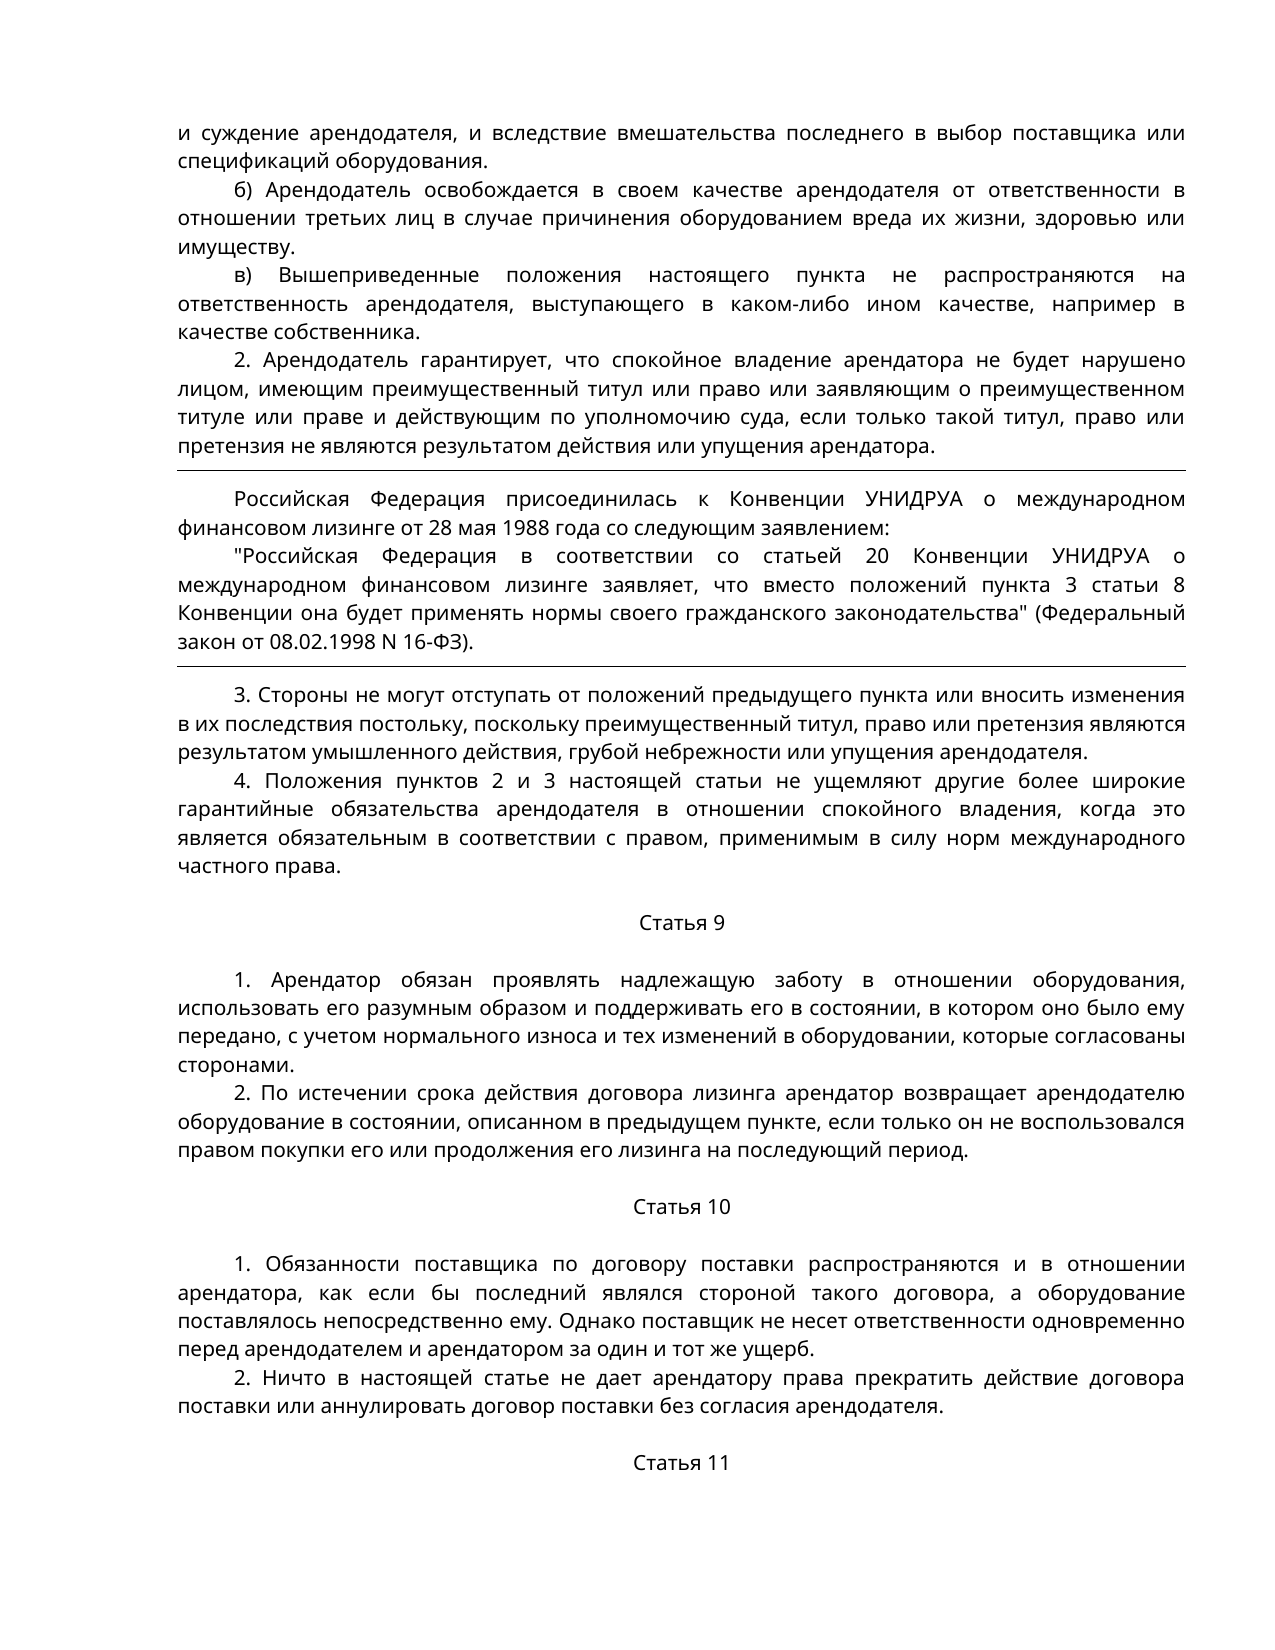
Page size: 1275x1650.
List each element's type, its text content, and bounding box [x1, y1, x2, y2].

text "Российская Федерация в соответствии со статьей 20 Конвенции УНИДРУА о международном финансовом лизинге заявляет, что вместо положений пункта 3 статьи 8 Конвенции она будет применять нормы своего гражданского законодательства" (Федеральный закон от 08.02.1998 N 16-ФЗ). [177, 541, 1186, 655]
text 2. Ничто в настоящей статье не дает арендатору права прекратить действие договора поставки или аннулировать договор поставки без согласия арендодателя. [177, 1363, 1186, 1420]
text 1. Обязанности поставщика по договору поставки распространяются и в отношении арендатора, как если бы последний являлся стороной такого договора, а оборудование поставлялось непосредственно ему. Однако поставщик не несет ответственности одновременно перед арендодателем и арендатором за один и тот же ущерб. [177, 1249, 1186, 1363]
text Российская Федерация присоединилась к Конвенции УНИДРУА о международном финансовом лизинге от 28 мая 1988 года со следующим заявлением: [177, 484, 1186, 541]
text 4. Положения пунктов 2 и 3 настоящей статьи не ущемляют другие более широкие гарантийные обязательства арендодателя в отношении спокойного владения, когда это является обязательным в соответствии с правом, применимым в силу норм международного частного права. [177, 766, 1186, 879]
text Статья 11 [177, 1448, 1186, 1477]
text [177, 118, 1186, 175]
text 2. Арендодатель гарантирует, что спокойное владение арендатора не будет нарушено лицом, имеющим преимущественный титул или право или заявляющим о преимущественном титуле или праве и действующим по уполномочию суда, если только такой титул, право или претензия не являются результатом действия или упущения арендатора. [177, 346, 1186, 459]
text 3. Стороны не могут отступать от положений предыдущего пункта или вносить изменения в их последствия постольку, поскольку преимущественный титул, право или претензия являются результатом умышленного действия, грубой небрежности или упущения арендодателя. [177, 680, 1186, 766]
text 1. Арендатор обязан проявлять надлежащую заботу в отношении оборудования, использовать его разумным образом и поддерживать его в состоянии, в котором оно было ему передано, с учетом нормального износа и тех изменений в оборудовании, которые согласованы сторонами. [177, 965, 1186, 1078]
text б) Арендодатель освобождается в своем качестве арендодателя от ответственности в отношении третьих лиц в случае причинения оборудованием вреда их жизни, здоровью или имуществу. [177, 175, 1186, 260]
text 2. По истечении срока действия договора лизинга арендатор возвращает арендодателю оборудование в состоянии, описанном в предыдущем пункте, если только он не воспользовался правом покупки его или продолжения его лизинга на последующий период. [177, 1078, 1186, 1164]
text в) Вышеприведенные положения настоящего пункта не распространяются на ответственность арендодателя, выступающего в каком-либо ином качестве, например в качестве собственника. [177, 260, 1186, 346]
text Статья 9 [177, 908, 1186, 936]
text Статья 10 [177, 1192, 1186, 1221]
